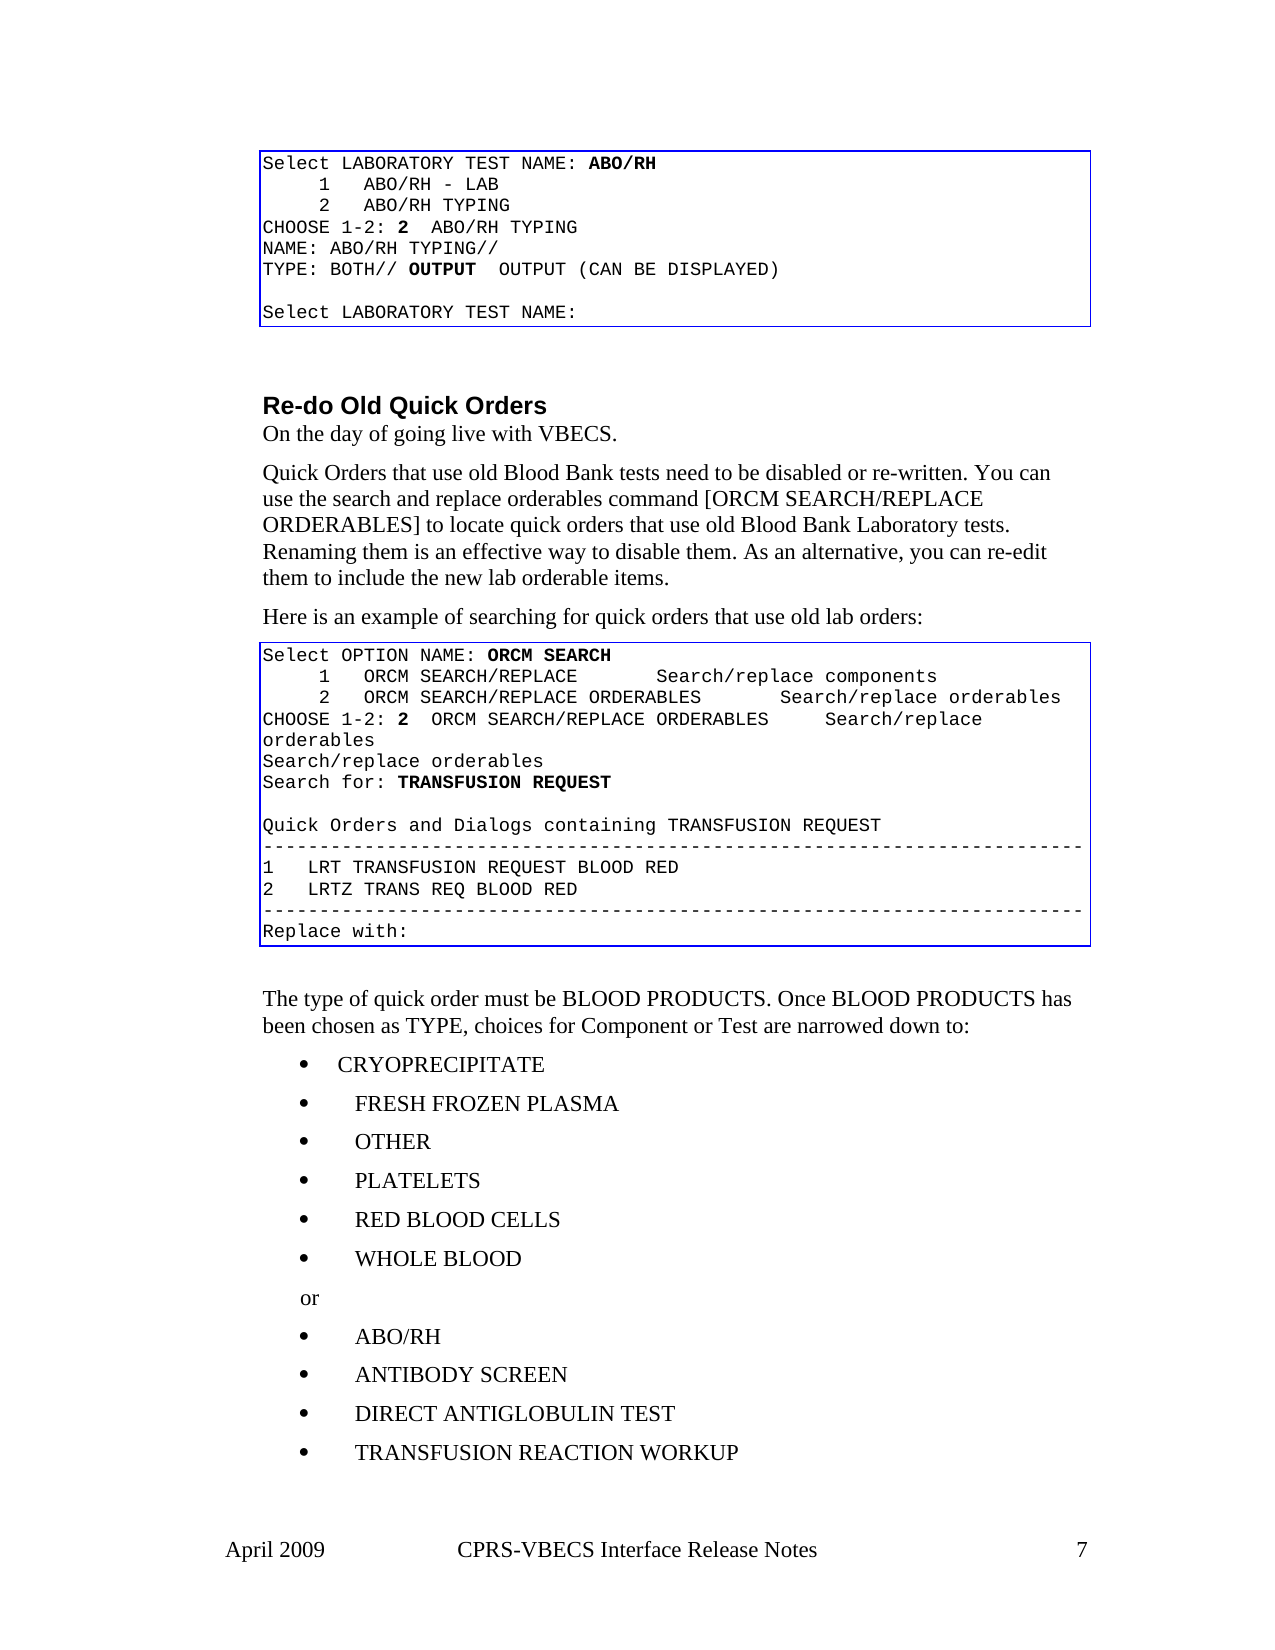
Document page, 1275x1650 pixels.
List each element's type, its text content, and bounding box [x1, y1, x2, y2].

text OTHER [300, 1128, 1087, 1155]
text Here is an example of searching for quick orders that use old lab orders: [262, 603, 1087, 629]
text Search/replace orderables [261, 748, 1090, 769]
text Re-do Old Quick Orders [262, 391, 1087, 420]
text 1 ORCM SEARCH/REPLACE Search/replace components [261, 663, 1090, 684]
text Select LABORATORY TEST NAME: [261, 299, 1090, 326]
text 1 LRT TRANSFUSION REQUEST BLOOD RED [261, 854, 1090, 876]
text TYPE: BOTH// OUTPUT OUTPUT (CAN BE DISPLAYED) [261, 256, 1090, 281]
text TRANSFUSION REACTION WORKUP [300, 1439, 1087, 1466]
text PLATELETS [300, 1167, 1087, 1194]
text WHOLE BLOOD [300, 1245, 1087, 1271]
text Replace with: [261, 918, 1090, 945]
text FRESH FROZEN PLASMA [300, 1089, 1087, 1116]
text NAME: ABO/RH TYPING// [261, 235, 1090, 256]
text Quick Orders that use old Blood Bank tests need to be disabled or re-written. You can use the search and replace orderables command [ORCM SEARCH/REPLACE ORDERABLES] to locate quick orders that use old Blood Bank Laboratory tests. Renaming them is an effective way to disable them. As an alternative, you can re-edit them to include the new lab orderable items. [262, 459, 1087, 591]
text ANTIBODY SCREEN [300, 1362, 1087, 1388]
text 2 ORCM SEARCH/REPLACE ORDERABLES Search/replace orderables [261, 684, 1090, 706]
text CRYOPRECIPITATE [300, 1051, 1087, 1077]
text 2 LRTZ TRANS REQ BLOOD RED [261, 876, 1090, 897]
text ------------------------------------------------------------------------- [261, 833, 1090, 854]
list or [300, 1284, 1087, 1310]
text CHOOSE 1-2: 2 ORCM SEARCH/REPLACE ORDERABLES Search/replace orderables [261, 706, 1090, 748]
text Select OPTION NAME: ORCM SEARCH [261, 643, 1090, 663]
text On the day of going live with VBECS. [262, 420, 1087, 446]
text Search for: TRANSFUSION REQUEST [261, 769, 1090, 794]
text RED BLOOD CELLS [300, 1206, 1087, 1232]
text 1 ABO/RH - LAB [261, 171, 1090, 192]
text Select LABORATORY TEST NAME: ABO/RH [261, 152, 1090, 171]
text CHOOSE 1-2: 2 ABO/RH TYPING [261, 214, 1090, 235]
text DIRECT ANTIGLOBULIN TEST [300, 1400, 1087, 1427]
text The type of quick order must be BLOOD PRODUCTS. Once BLOOD PRODUCTS has been chosen as TYPE, choices for Component or Test are narrowed down to: [262, 986, 1087, 1038]
text 2 ABO/RH TYPING [261, 192, 1090, 214]
text ABO/RH [300, 1323, 1087, 1349]
text Quick Orders and Dialogs containing TRANSFUSION REQUEST [261, 812, 1090, 833]
text ------------------------------------------------------------------------- [261, 897, 1090, 918]
